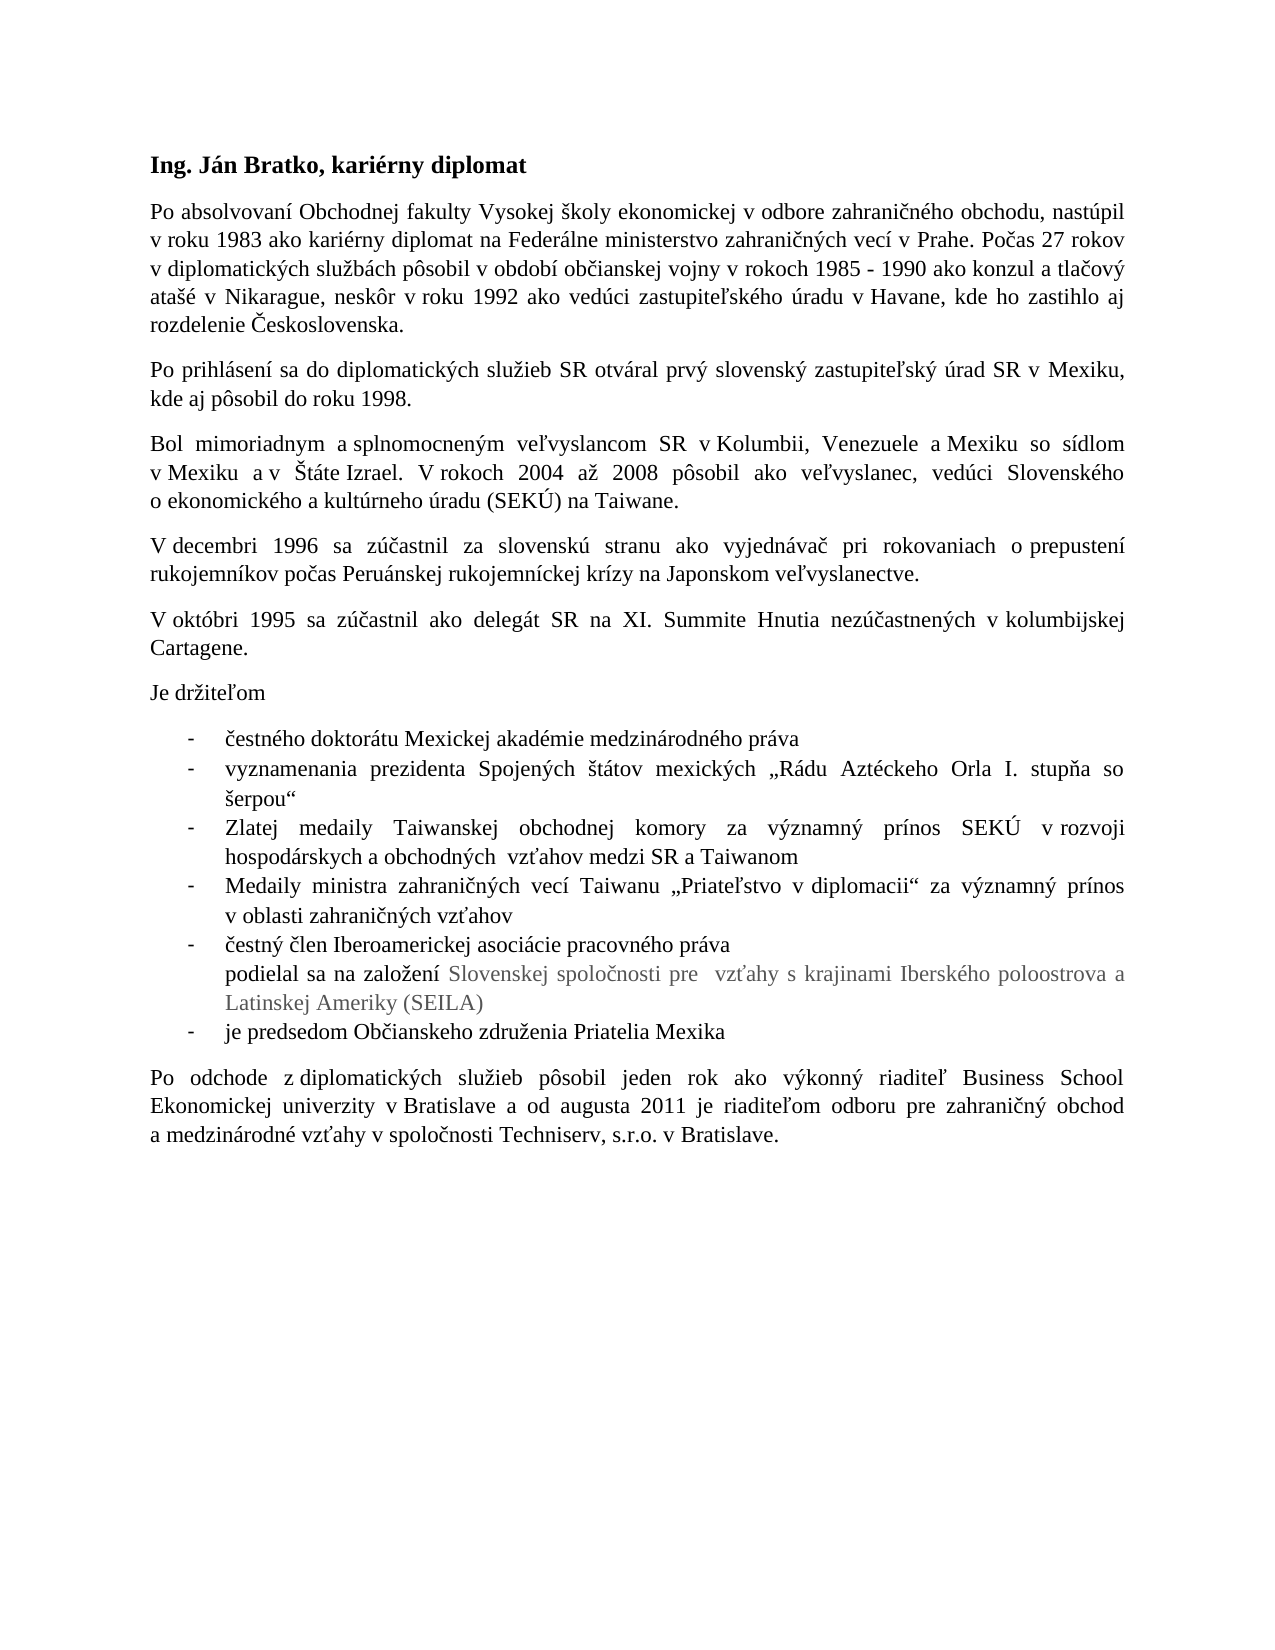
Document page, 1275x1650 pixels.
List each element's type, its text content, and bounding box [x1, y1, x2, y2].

text Po absolvovaní Obchodnej fakulty Vysokej školy ekonomickej v odbore zahraničného obchodu, nastúpil v roku 1983 ako kariérny diplomat na Federálne ministerstvo zahraničných vecí v Prahe. Počas 27 rokov v diplomatických službách pôsobil v období občianskej vojny v rokoch 1985 - 1990 ako konzul a tlačový atašé v Nikarague, neskôr v roku 1992 ako vedúci zastupiteľského úradu v Havane, kde ho zastihlo aj rozdelenie Československa. [150, 198, 1125, 338]
list čestného doktorátu Mexickej akadémie medzinárodného práva [187, 724, 1125, 752]
list Zlatej medaily Taiwanskej obchodnej komory za významný prínos SEKÚ v rozvoji hospodárskych a obchodných vzťahov medzi SR a Taiwanom [187, 813, 1125, 869]
text V októbri 1995 sa zúčastnil ako delegát SR na XI. Summite Hnutia nezúčastnených v kolumbijskej Cartagene. [150, 606, 1125, 660]
text Bol mimoriadnym a splnomocneným veľvyslancom SR v Kolumbii, Venezuele a Mexiku so sídlom v Mexiku a v Štáte Izrael. V rokoch 2004 až 2008 pôsobil ako veľvyslanec, vedúci Slovenského o ekonomického a kultúrneho úradu (SEKÚ) na Taiwane. [150, 430, 1125, 513]
text Je držiteľom [150, 679, 1125, 706]
list čestný člen Iberoamerickej asociácie pracovného práva [187, 930, 1125, 958]
text Po odchode z diplomatických služieb pôsobil jeden rok ako výkonný riaditeľ Business School Ekonomickej univerzity v Bratislave a od augusta 2011 je riaditeľom odboru pre zahraničný obchod a medzinárodné vzťahy v spoločnosti Techniserv, s.r.o. v Bratislave. [150, 1064, 1125, 1147]
text Po prihlásení sa do diplomatických služieb SR otváral prvý slovenský zastupiteľský úrad SR v Mexiku, kde aj pôsobil do roku 1998. [150, 357, 1125, 411]
text Ing. Ján Bratko, kariérny diplomat [150, 150, 1125, 179]
list vyznamenania prezidenta Spojených štátov mexických „Rádu Aztéckeho Orla I. stupňa so šerpou“ [187, 754, 1125, 811]
text V decembri 1996 sa zúčastnil za slovenskú stranu ako vyjednávač pri rokovaniach o prepustení rukojemníkov počas Peruánskej rukojemníckej krízy na Japonskom veľvyslanectve. [150, 532, 1125, 587]
list je predsedom Občianskeho združenia Priatelia Mexika [187, 1017, 1125, 1045]
list podielal sa na založení Slovenskej spoločnosti pre vzťahy s krajinami Iberského poloostrova a Latinskej Ameriky (SEILA) [225, 960, 1125, 1015]
list Medaily ministra zahraničných vecí Taiwanu „Priateľstvo v diplomacii“ za významný prínos v oblasti zahraničných vzťahov [187, 872, 1125, 928]
